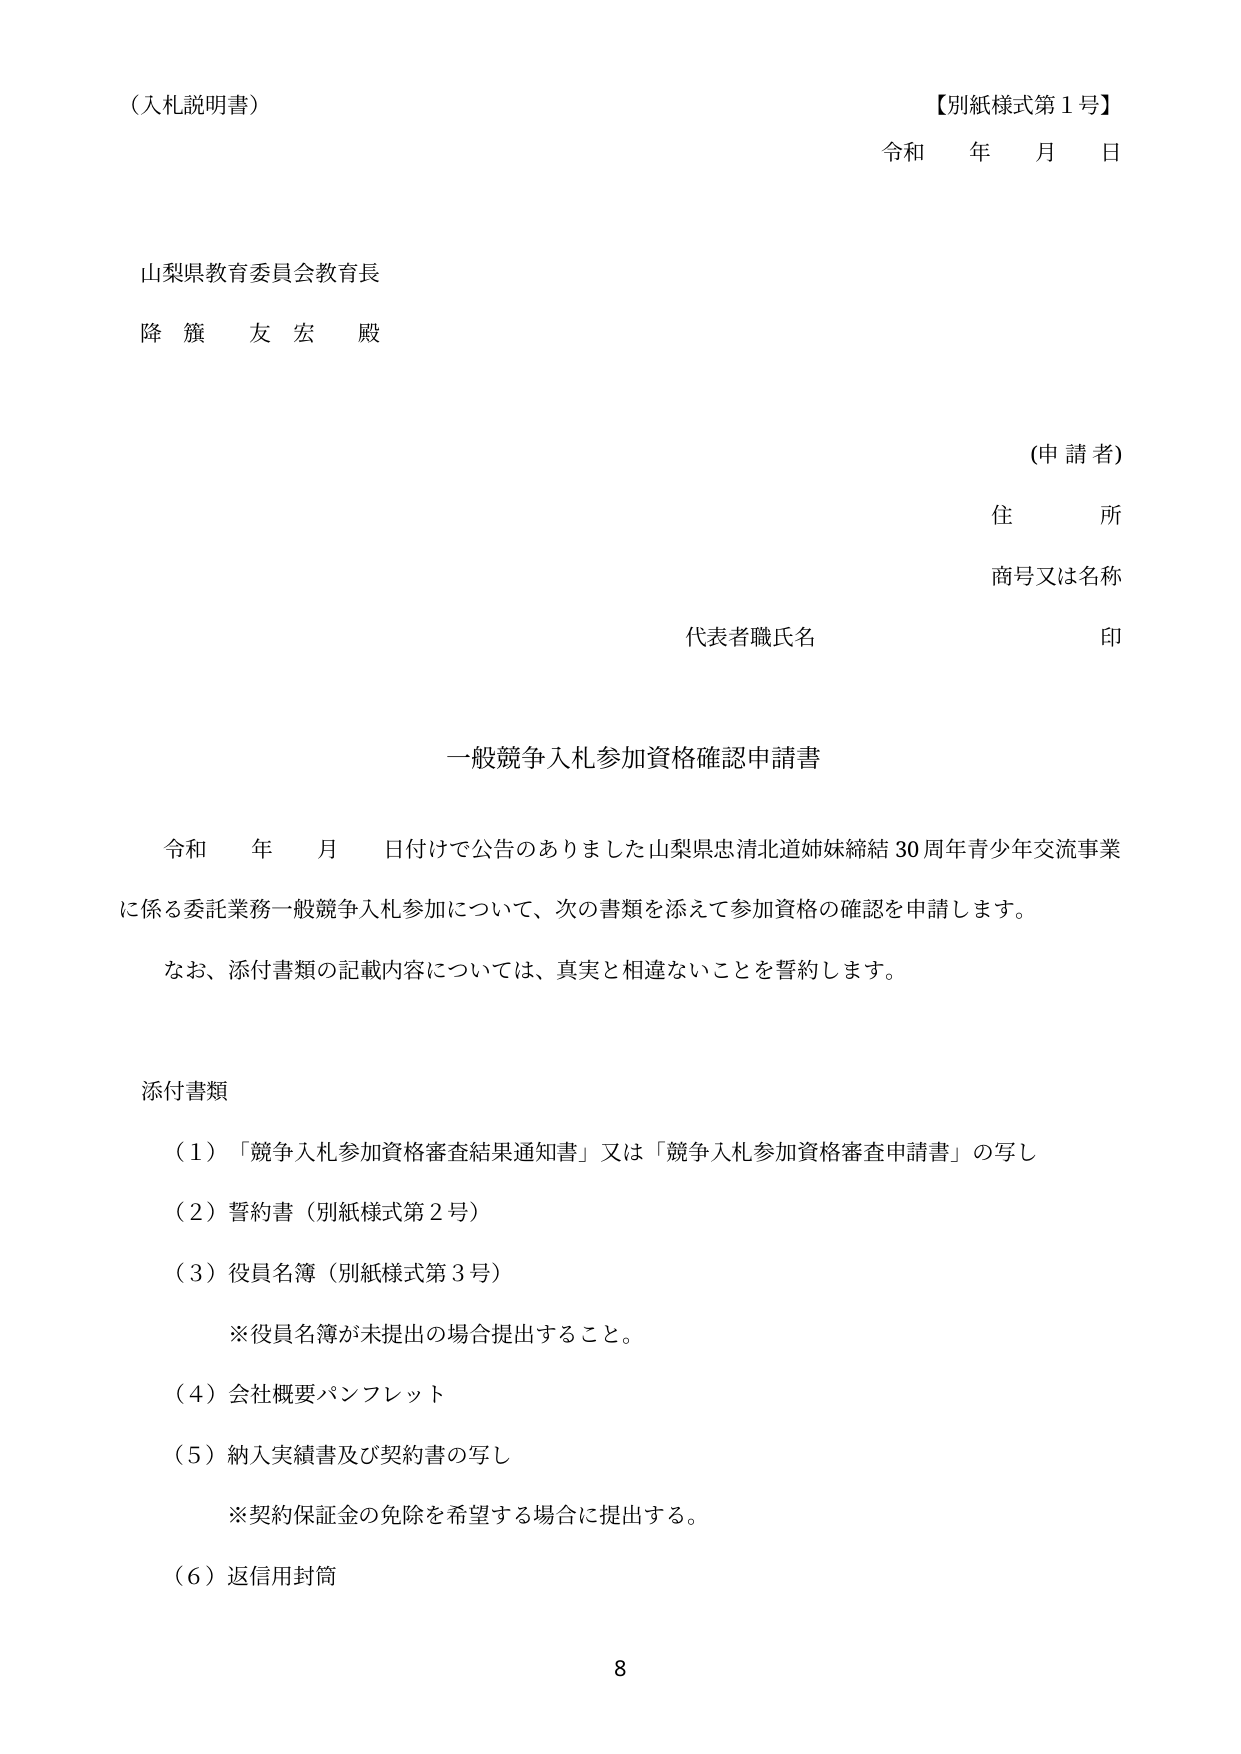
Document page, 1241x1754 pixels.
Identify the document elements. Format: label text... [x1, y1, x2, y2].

text 令和 年 月 日 [118, 120, 1122, 181]
text 住 所 [118, 484, 1122, 544]
text （２）誓約書（別紙様式第２号） [118, 1181, 1122, 1242]
text 一般競争入札参加資格確認申請書 [118, 726, 1122, 787]
text （６）返信用封筒 [118, 1545, 1122, 1605]
text （３）役員名簿（別紙様式第３号） [118, 1242, 1122, 1302]
text 商号又は名称 [118, 544, 1122, 605]
text 降 籏 友 宏 殿 [118, 302, 1122, 363]
text なお、添付書類の記載内容については、真実と相違ないことを誓約します。 [118, 938, 1122, 999]
text (申 請 者) [118, 423, 1122, 484]
text 添付書類 [118, 1060, 1122, 1120]
text （４）会社概要パンフレット [118, 1363, 1122, 1423]
text （５）納入実績書及び契約書の写し [118, 1423, 1122, 1484]
text （１）「競争入札参加資格審査結果通知書」又は「競争入札参加資格審査申請書」の写し [118, 1120, 1122, 1181]
text 山梨県教育委員会教育長 [118, 241, 1122, 302]
text ※契約保証金の免除を希望する場合に提出する。 [118, 1484, 1122, 1545]
text 代表者職氏名 印 [118, 605, 1122, 666]
text ※役員名簿が未提出の場合提出すること。 [118, 1302, 1122, 1363]
text 令和 年 月 日付けで公告のありました山梨県忠清北道姉妹締結30周年青少年交流事業に係る委託業務一般競争入札参加について、次の書類を添えて参加資格の確認を申請します。 [118, 817, 1122, 938]
